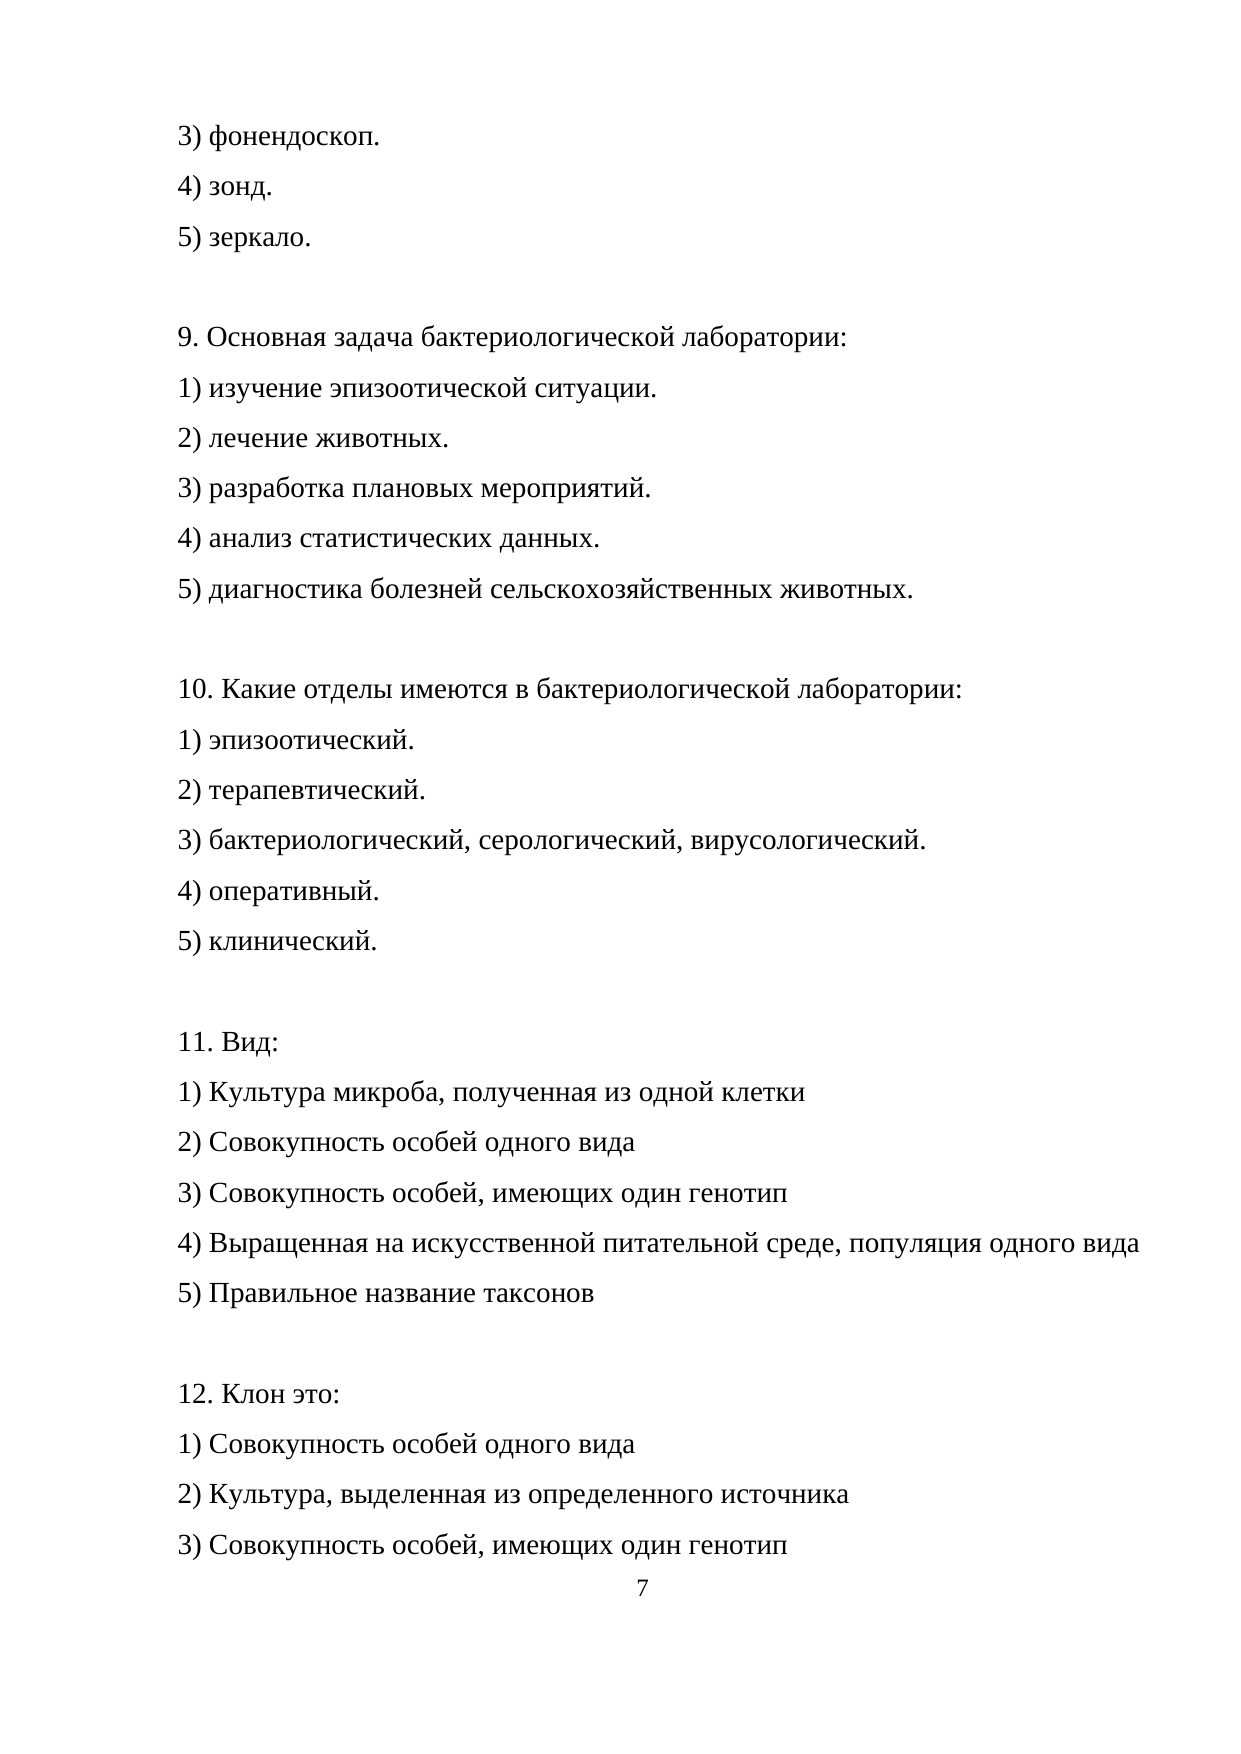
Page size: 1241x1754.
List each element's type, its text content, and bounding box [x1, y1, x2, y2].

text 2) лечение животных. [103, 420, 1181, 453]
text 5) Правильное название таксонов [103, 1275, 1181, 1309]
text 9. Основная задача бактериологической лаборатории: [103, 319, 1181, 353]
text 10. Какие отделы имеются в бактериологической лаборатории: [103, 672, 1181, 705]
text 3) Совокупность особей, имеющих один генотип [103, 1527, 1181, 1560]
text 1) Совокупность особей одного вида [103, 1426, 1181, 1460]
text 3) Совокупность особей, имеющих один генотип [103, 1175, 1181, 1208]
text 2) терапевтический. [103, 772, 1181, 806]
text 4) Выращенная на искусственной питательной среде, популяция одного вида [103, 1225, 1181, 1258]
text 4) зонд. [103, 168, 1181, 202]
text 3) бактериологический, серологический, вирусологический. [103, 822, 1181, 856]
text 2) Совокупность особей одного вида [103, 1124, 1181, 1158]
text 1) изучение эпизоотической ситуации. [103, 370, 1181, 403]
text 1) Культура микроба, полученная из одной клетки [103, 1074, 1181, 1108]
text 12. Клон это: [103, 1376, 1181, 1409]
text 1) эпизоотический. [103, 722, 1181, 755]
text 11. Вид: [103, 1024, 1181, 1057]
text 4) оперативный. [103, 873, 1181, 906]
text 5) клинический. [103, 923, 1181, 957]
text 3) фонендоскоп. [103, 118, 1181, 152]
text 5) зеркало. [103, 219, 1181, 252]
text 5) диагностика болезней сельскохозяйственных животных. [103, 571, 1181, 604]
text 2) Культура, выделенная из определенного источника [103, 1477, 1181, 1510]
text 3) разработка плановых мероприятий. [103, 470, 1181, 504]
text 4) анализ статистических данных. [103, 521, 1181, 554]
